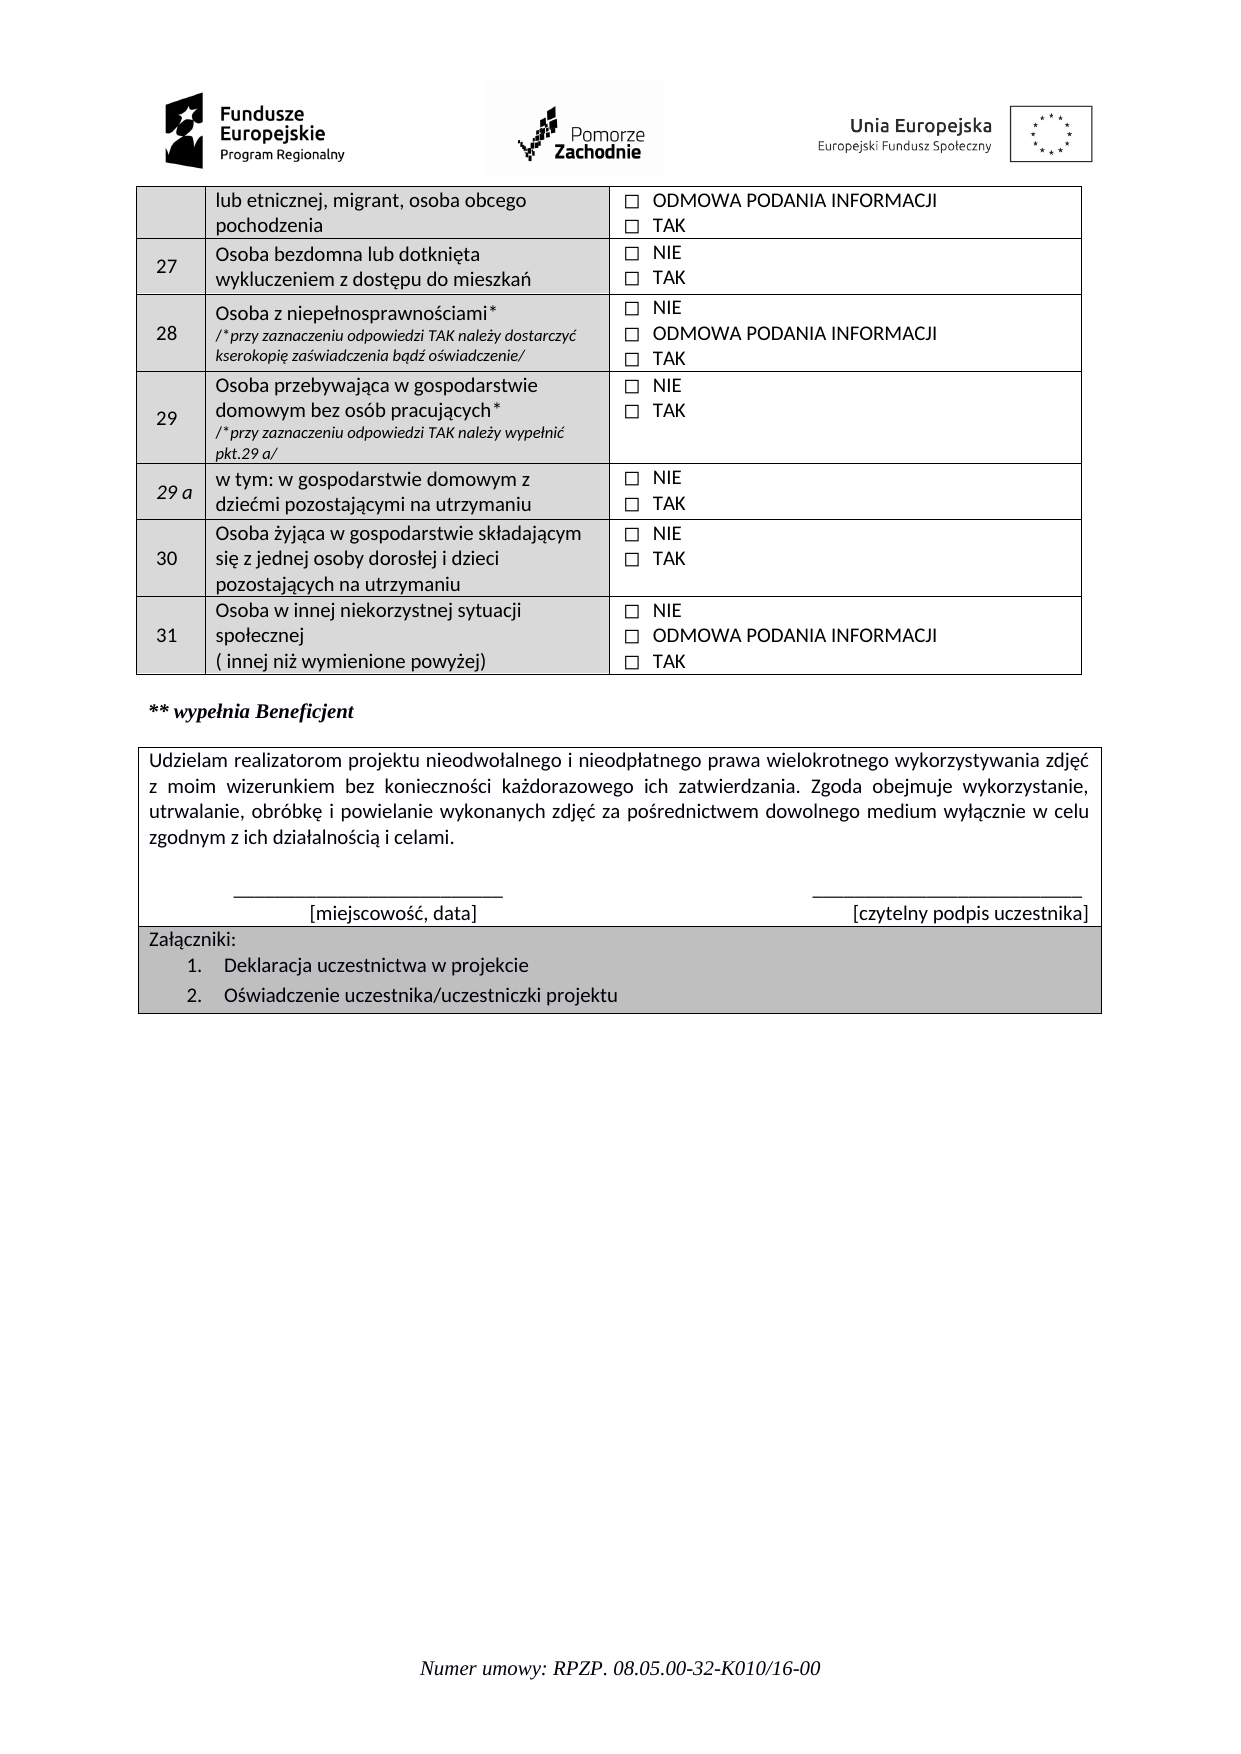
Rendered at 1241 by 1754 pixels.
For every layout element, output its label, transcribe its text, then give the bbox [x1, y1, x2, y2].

table_cell 31 [137, 597, 205, 673]
table_cell Osoba z niepełnosprawnościami* /*przy zaznaczeniu odpowiedzi TAK należy dostarczyć kserokopię zaświadczenia bądź oświadczenie/ [206, 295, 609, 371]
table_cell Osoba należąca do mniejszości narodowej lub etnicznej, migrant, osoba obcego pochodzenia [206, 187, 609, 238]
table_cell NIE TAK [610, 372, 1081, 463]
table_cell NIE ODMOWA PODANIA INFORMACJI TAK [610, 597, 1081, 673]
table_cell Osoba przebywająca w gospodarstwie domowym bez osób pracujących* /*przy zaznaczeniu odpowiedzi TAK należy wypełnić pkt.29 a/ [206, 372, 609, 463]
table_cell Osoba w innej niekorzystnej sytuacji społecznej ( innej niż wymienione powyżej) [206, 597, 609, 673]
table_cell Załączniki: Deklaracja uczestnictwa w projekcie Oświadczenie uczestnika/uczestniczki projektu [139, 927, 1101, 1013]
table_cell 29 a [137, 464, 205, 519]
table_cell 30 [137, 520, 205, 596]
table_cell Osoba żyjąca w gospodarstwie składającym się z jednej osoby dorosłej i dzieci pozostających na utrzymaniu [206, 520, 609, 596]
table_cell 27 [137, 239, 205, 293]
picture [147, 73, 1093, 187]
table_cell NIE ODMOWA PODANIA INFORMACJI TAK [610, 187, 1081, 238]
table_cell NIE TAK [610, 464, 1081, 519]
table_cell NIE ODMOWA PODANIA INFORMACJI TAK [610, 295, 1081, 371]
table_header Udzielam realizatorom projektu nieodwołalnego i nieodpłatnego prawa wielokrotnego wykorzystywania zdjęć z moim wizerunkiem bez konieczności każdorazowego ich zatwierdzania. Zgoda obejmuje wykorzystanie, utrwalanie, obróbkę i powielanie wykonanych zdjęć za pośrednictwem dowolnego medium wyłącznie w celu zgodnym z ich działalnością i celami. __________________________ __________________________ [miejscowość, data] [czytelny podpis uczestnika] [139, 748, 1101, 926]
table_cell Osoba bezdomna lub dotknięta wykluczeniem z dostępu do mieszkań [206, 239, 609, 293]
text ** wypełnia Beneficjent [148, 698, 1092, 723]
table_cell NIE TAK [610, 520, 1081, 596]
table_cell w tym: w gospodarstwie domowym z dziećmi pozostającymi na utrzymaniu [206, 464, 609, 519]
table_cell 29 [137, 372, 205, 463]
table_cell NIE TAK [610, 239, 1081, 293]
table_cell 28 [137, 295, 205, 371]
table_cell 26 [137, 187, 205, 238]
